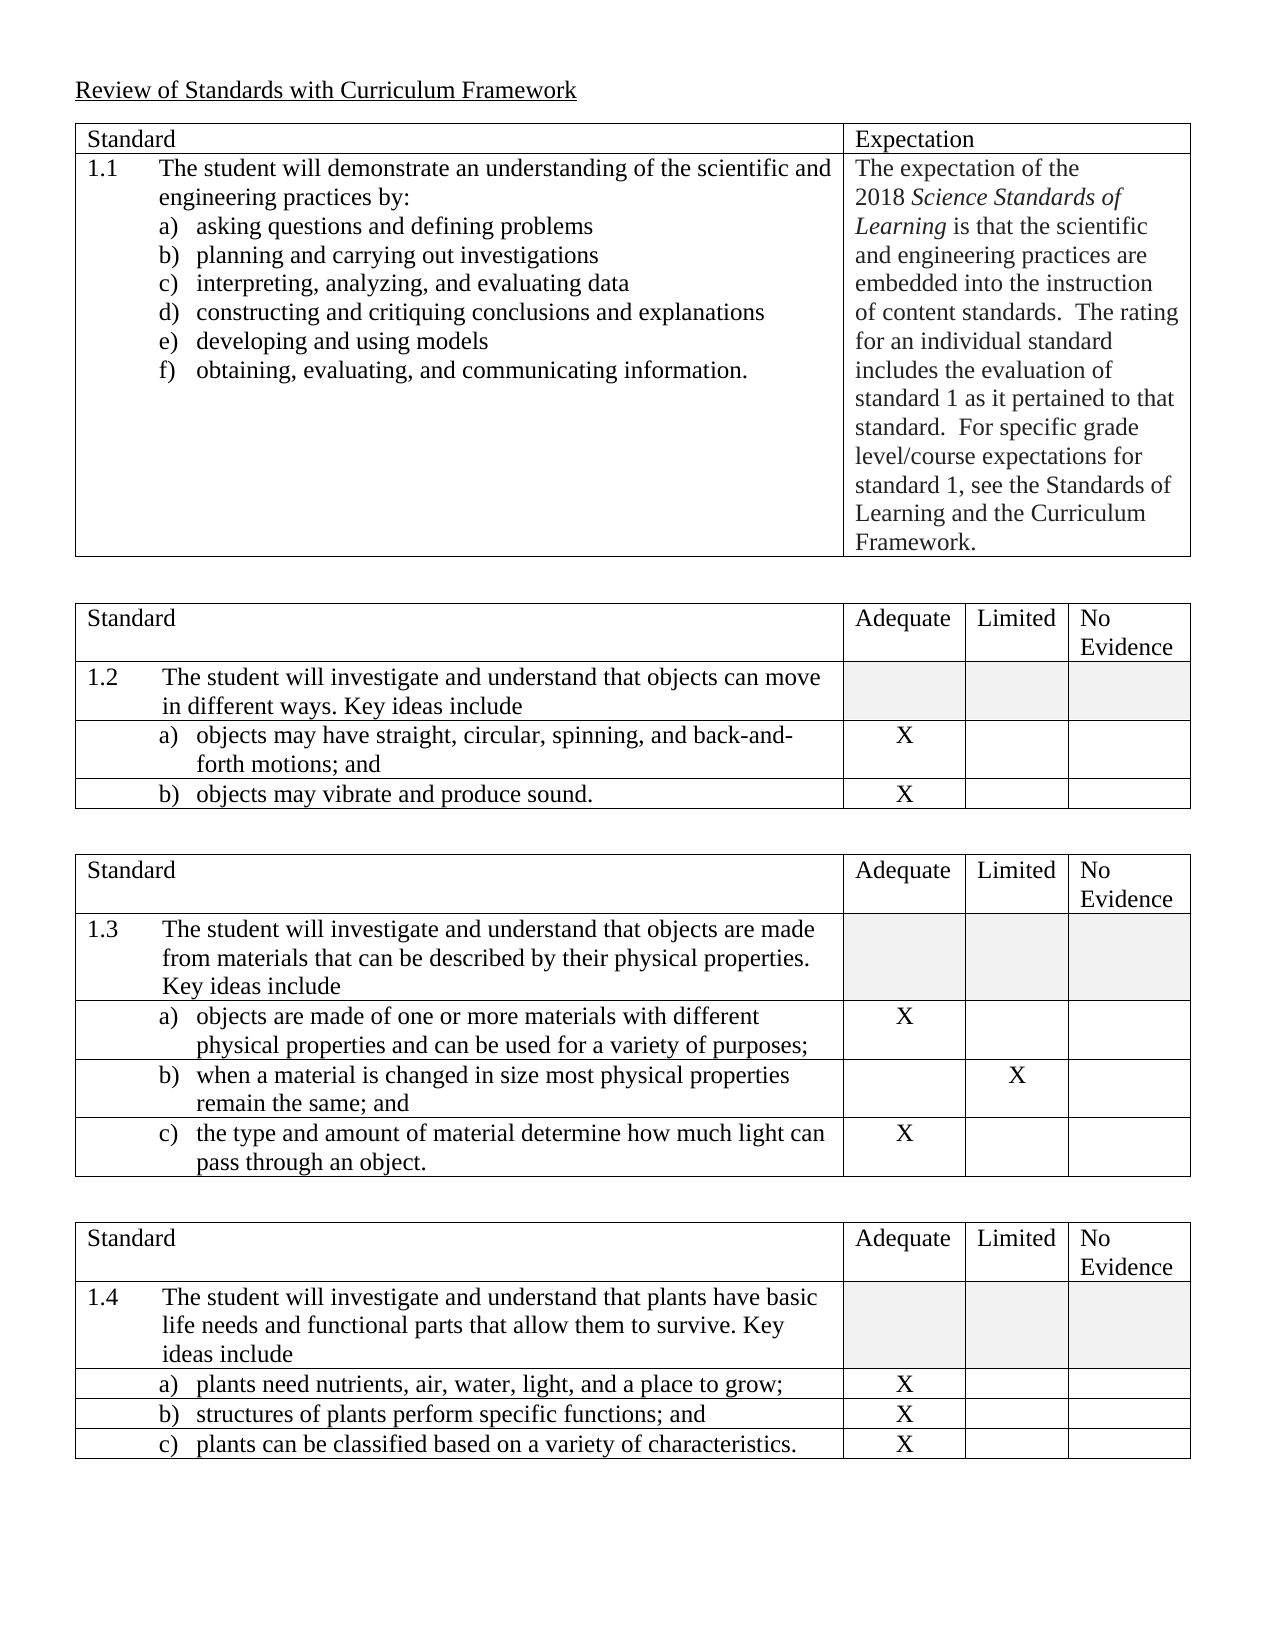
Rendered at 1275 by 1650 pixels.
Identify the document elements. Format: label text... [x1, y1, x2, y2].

table_header Standard [76, 124, 843, 152]
table_cell [1069, 1369, 1190, 1398]
table_cell [1069, 1060, 1190, 1117]
table_cell objects may vibrate and produce sound. [76, 779, 843, 808]
table_cell when a material is changed in size most physical properties remain the same; and [76, 1060, 843, 1117]
table_cell [1069, 914, 1190, 1000]
table_cell [1069, 1282, 1190, 1368]
table_header Expectation [844, 124, 1190, 152]
table_header Limited [966, 1223, 1068, 1281]
table_cell 1.3 The student will investigate and understand that objects are made from materials that can be described by their physical properties. Key ideas include [76, 914, 843, 1000]
table_cell plants need nutrients, air, water, light, and a place to grow; [76, 1369, 843, 1398]
table_cell [966, 1429, 1068, 1458]
table_cell [1069, 1001, 1190, 1059]
table_header Adequate [844, 1223, 965, 1281]
table_header Adequate [844, 855, 965, 913]
table_header Standard [76, 855, 843, 913]
table_cell X [844, 1429, 965, 1458]
table_cell objects are made of one or more materials with different physical properties and can be used for a variety of purposes; [76, 1001, 843, 1059]
table_cell [844, 914, 965, 1000]
table_cell X [844, 779, 965, 808]
table_cell X [844, 1369, 965, 1398]
table_cell [966, 1001, 1068, 1059]
table_cell [1069, 721, 1190, 778]
table_cell [966, 914, 1068, 1000]
table_header Adequate [844, 604, 965, 661]
table_cell [966, 721, 1068, 778]
table_cell [1069, 1429, 1190, 1458]
table_cell The expectation of the 2018 Science Standards of Learning is that the scientific and engineering practices are embedded into the instruction of content standards. The rating for an individual standard includes the evaluation of standard 1 as it pertained to that standard. For specific grade level/course expectations for standard 1, see the Standards of Learning and the Curriculum Framework. [844, 154, 1190, 556]
table_cell [966, 662, 1068, 719]
table_cell X [844, 1399, 965, 1428]
table_cell [844, 1282, 965, 1368]
table_cell 1.4 The student will investigate and understand that plants have basic life needs and functional parts that allow them to survive. Key ideas include [76, 1282, 843, 1368]
table_cell [966, 1369, 1068, 1398]
table_cell [844, 1060, 965, 1117]
table_header No Evidence [1069, 1223, 1190, 1281]
table_cell 1.2 The student will investigate and understand that objects can move in different ways. Key ideas include [76, 662, 843, 719]
text Review of Standards with Curriculum Framework [75, 75, 1200, 104]
table_cell [966, 779, 1068, 808]
table_cell [1069, 779, 1190, 808]
table_cell [966, 1399, 1068, 1428]
table_header Limited [966, 855, 1068, 913]
table_header No Evidence [1069, 604, 1190, 661]
table_cell [966, 1282, 1068, 1368]
table_cell X [966, 1060, 1068, 1117]
table_header Limited [966, 604, 1068, 661]
table_cell [844, 662, 965, 719]
table_cell X [844, 1001, 965, 1059]
table_cell [966, 1118, 1068, 1176]
table_header Standard [76, 1223, 843, 1281]
table_cell plants can be classified based on a variety of characteristics. [76, 1429, 843, 1458]
table_cell [1069, 1118, 1190, 1176]
table_header No Evidence [1069, 855, 1190, 913]
table_header Standard [76, 604, 843, 661]
table_cell 1.1 The student will demonstrate an understanding of the scientific and engineering practices by: asking questions and defining problems planning and carrying out investigations interpreting, analyzing, and evaluating data constructing and critiquing conclusions and explanations developing and using models obtaining, evaluating, and communicating information. [76, 154, 843, 556]
table_cell [1069, 662, 1190, 719]
table_cell X [844, 721, 965, 778]
table_cell [1069, 1399, 1190, 1428]
table_cell X [844, 1118, 965, 1176]
table_cell the type and amount of material determine how much light can pass through an object. [76, 1118, 843, 1176]
table_cell objects may have straight, circular, spinning, and back-and-forth motions; and [76, 721, 843, 778]
table_cell structures of plants perform specific functions; and [76, 1399, 843, 1428]
